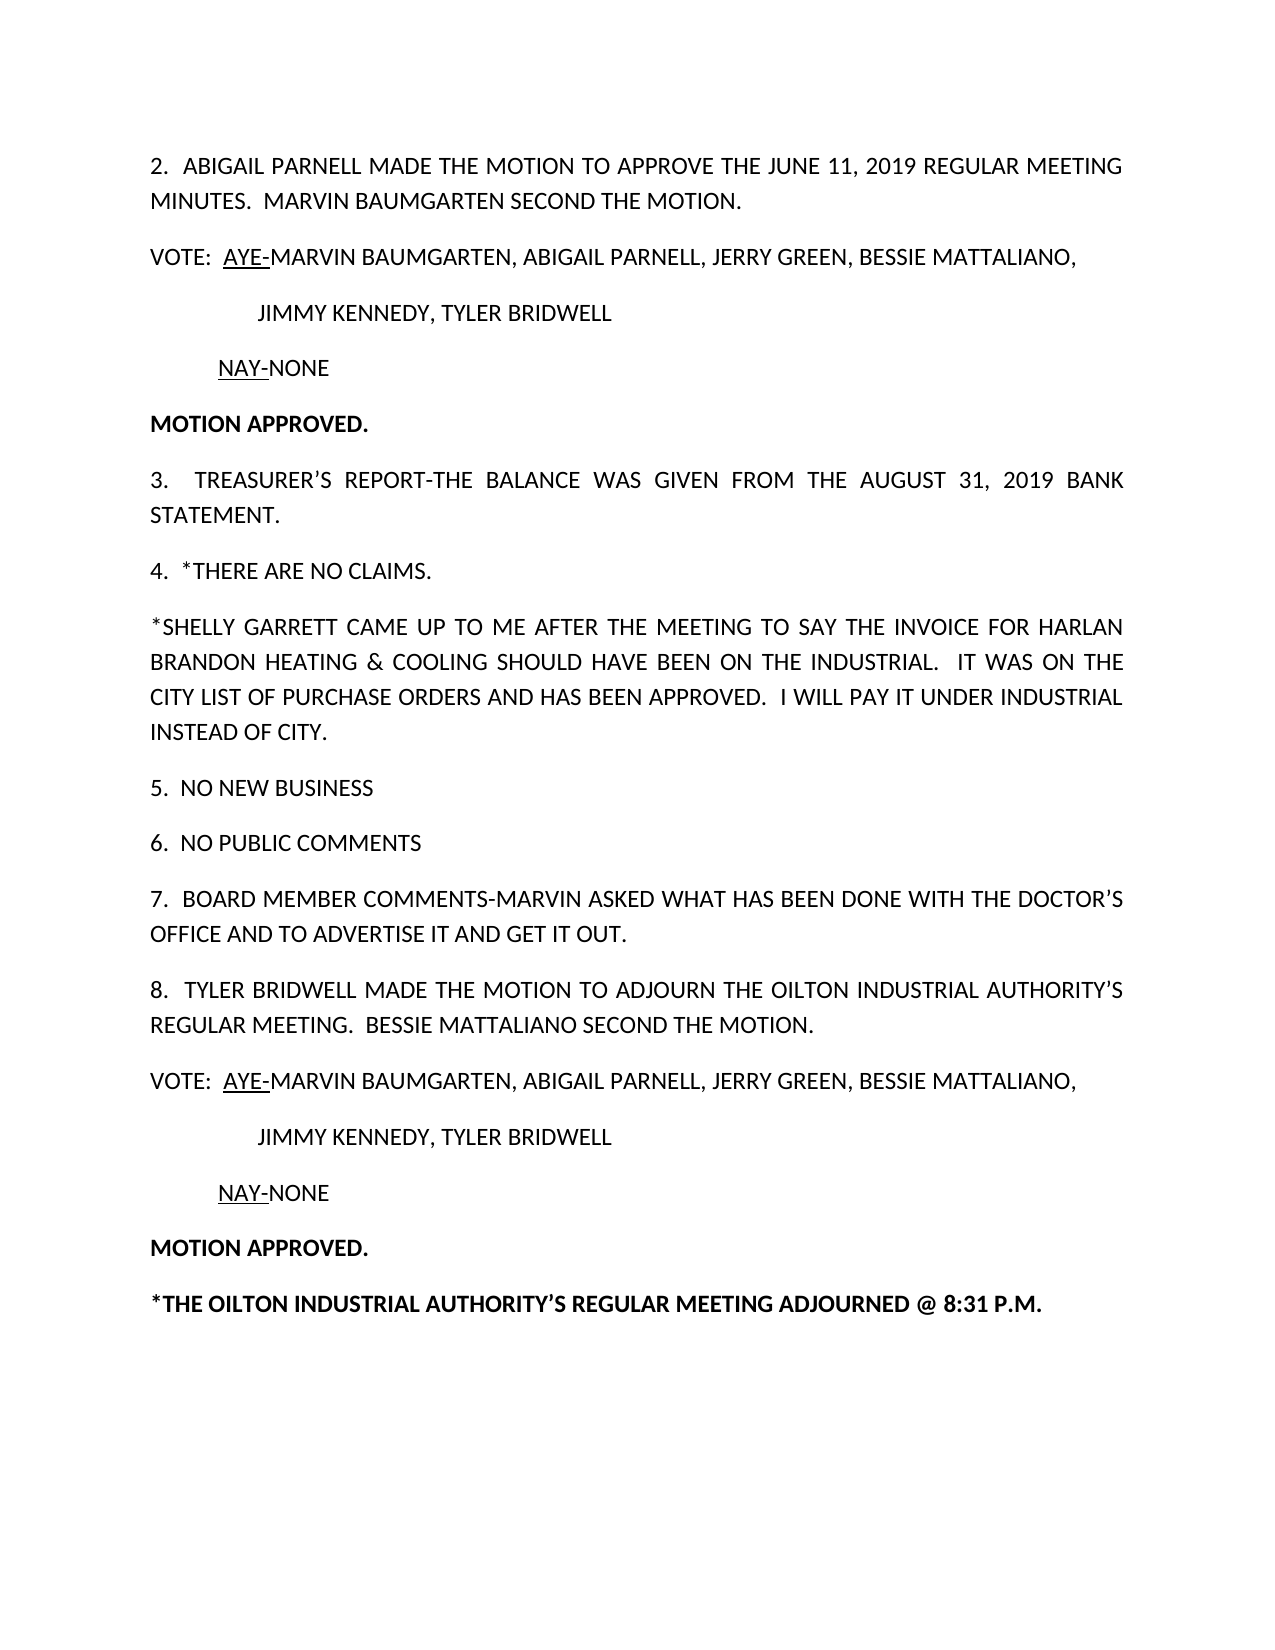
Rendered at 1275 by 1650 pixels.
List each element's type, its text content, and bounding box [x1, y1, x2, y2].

text 7. BOARD MEMBER COMMENTS-MARVIN ASKED WHAT HAS BEEN DONE WITH THE DOCTOR’S OFFICE AND TO ADVERTISE IT AND GET IT OUT. [150, 883, 1125, 949]
text *SHELLY GARRETT CAME UP TO ME AFTER THE MEETING TO SAY THE INVOICE FOR HARLAN BRANDON HEATING & COOLING SHOULD HAVE BEEN ON THE INDUSTRIAL. IT WAS ON THE CITY LIST OF PURCHASE ORDERS AND HAS BEEN APPROVED. I WILL PAY IT UNDER INDUSTRIAL INSTEAD OF CITY. [150, 611, 1125, 746]
text *THE OILTON INDUSTRIAL AUTHORITY’S REGULAR MEETING ADJOURNED @ 8:31 P.M. [150, 1288, 1125, 1319]
text MOTION APPROVED. [150, 408, 1125, 439]
text 6. NO PUBLIC COMMENTS [150, 827, 1125, 858]
text JIMMY KENNEDY, TYLER BRIDWELL [150, 1121, 1125, 1151]
text 2. ABIGAIL PARNELL MADE THE MOTION TO APPROVE THE JUNE 11, 2019 REGULAR MEETING MINUTES. MARVIN BAUMGARTEN SECOND THE MOTION. [150, 150, 1125, 216]
text JIMMY KENNEDY, TYLER BRIDWELL [150, 297, 1125, 327]
text 4. *THERE ARE NO CLAIMS. [150, 555, 1125, 586]
text 3. TREASURER’S REPORT-THE BALANCE WAS GIVEN FROM THE AUGUST 31, 2019 BANK STATEMENT. [150, 464, 1125, 530]
text VOTE: AYE-MARVIN BAUMGARTEN, ABIGAIL PARNELL, JERRY GREEN, BESSIE MATTALIANO, [150, 241, 1125, 271]
text VOTE: AYE-MARVIN BAUMGARTEN, ABIGAIL PARNELL, JERRY GREEN, BESSIE MATTALIANO, [150, 1065, 1125, 1096]
text NAY-NONE [150, 352, 1125, 383]
text NAY-NONE [150, 1177, 1125, 1207]
text MOTION APPROVED. [150, 1232, 1125, 1263]
text 8. TYLER BRIDWELL MADE THE MOTION TO ADJOURN THE OILTON INDUSTRIAL AUTHORITY’S REGULAR MEETING. BESSIE MATTALIANO SECOND THE MOTION. [150, 974, 1125, 1040]
text 5. NO NEW BUSINESS [150, 772, 1125, 802]
